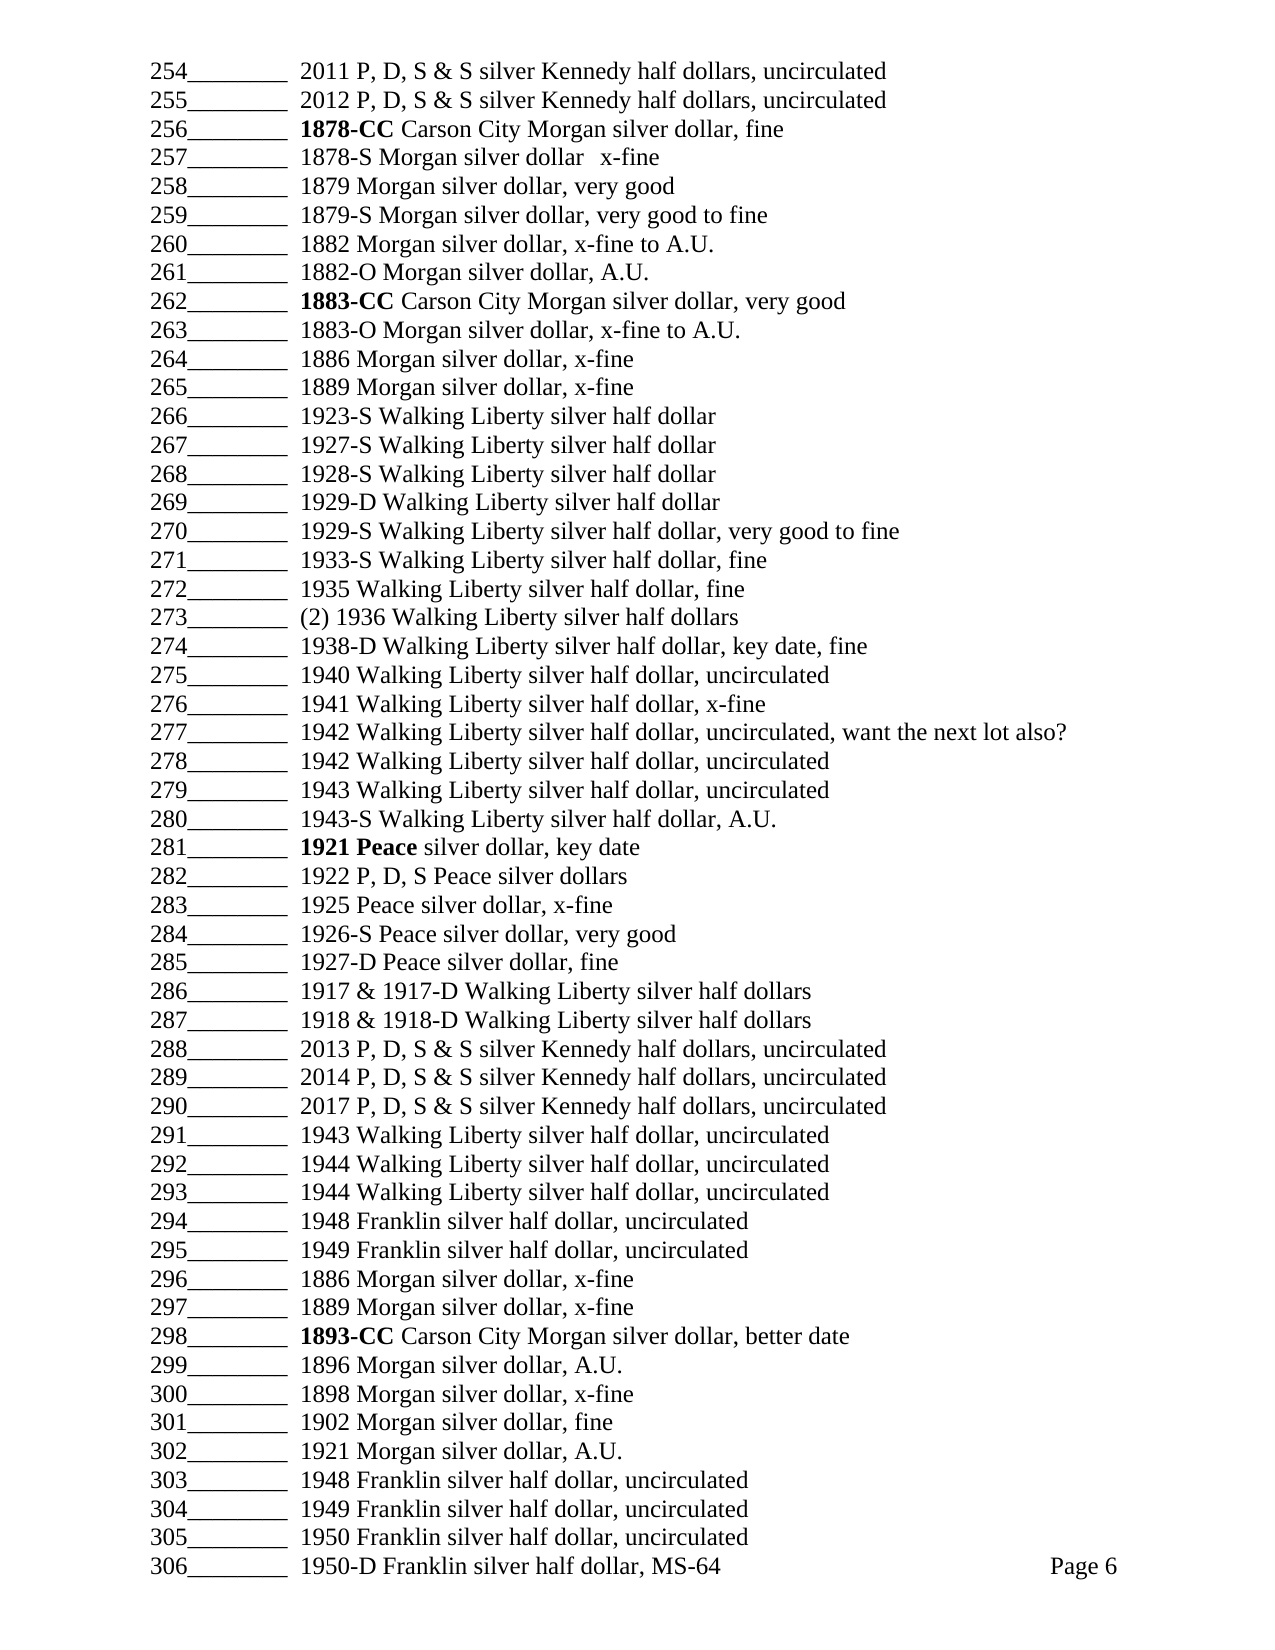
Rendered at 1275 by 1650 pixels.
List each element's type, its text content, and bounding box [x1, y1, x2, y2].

text 276________ 1941 Walking Liberty silver half dollar, x-fine [150, 689, 1125, 717]
text 268________ 1928-S Walking Liberty silver half dollar [150, 459, 1125, 487]
text 277________ 1942 Walking Liberty silver half dollar, uncirculated, want the next lot also? [150, 717, 1125, 746]
text 258________ 1879 Morgan silver dollar, very good [150, 171, 1125, 200]
text 282________ 1922 P, D, S Peace silver dollars [150, 861, 1125, 890]
text 263________ 1883-O Morgan silver dollar, x-fine to A.U. [150, 315, 1125, 344]
text 293________ 1944 Walking Liberty silver half dollar, uncirculated [150, 1177, 1125, 1206]
text 290________ 2017 P, D, S & S silver Kennedy half dollars, uncirculated [150, 1091, 1125, 1120]
text 285________ 1927-D Peace silver dollar, fine [150, 947, 1125, 976]
text 271________ 1933-S Walking Liberty silver half dollar, fine [150, 545, 1125, 574]
text 278________ 1942 Walking Liberty silver half dollar, uncirculated [150, 746, 1125, 775]
text 279________ 1943 Walking Liberty silver half dollar, uncirculated [150, 775, 1125, 804]
text 300________ 1898 Morgan silver dollar, x-fine [150, 1379, 1125, 1407]
text 286________ 1917 & 1917-D Walking Liberty silver half dollars [150, 976, 1125, 1005]
text 299________ 1896 Morgan silver dollar, A.U. [150, 1350, 1125, 1379]
text 267________ 1927-S Walking Liberty silver half dollar [150, 430, 1125, 459]
text 273________ (2) 1936 Walking Liberty silver half dollars [150, 602, 1125, 631]
text 272________ 1935 Walking Liberty silver half dollar, fine [150, 574, 1125, 602]
text 254________ 2011 P, D, S & S silver Kennedy half dollars, uncirculated [150, 56, 1125, 85]
text 257________ 1878-S Morgan silver dollar x-fine [150, 142, 1125, 171]
text 256________ 1878-CC Carson City Morgan silver dollar, fine [150, 114, 1125, 142]
text 261________ 1882-O Morgan silver dollar, A.U. [150, 257, 1125, 286]
text 262________ 1883-CC Carson City Morgan silver dollar, very good [150, 286, 1125, 315]
text 304________ 1949 Franklin silver half dollar, uncirculated [150, 1494, 1125, 1522]
text 306________ 1950-D Franklin silver half dollar, MS-64 Page 6 [150, 1551, 1125, 1580]
text 260________ 1882 Morgan silver dollar, x-fine to A.U. [150, 229, 1125, 257]
text 275________ 1940 Walking Liberty silver half dollar, uncirculated [150, 660, 1125, 689]
text 259________ 1879-S Morgan silver dollar, very good to fine [150, 200, 1125, 229]
text 281________ 1921 Peace silver dollar, key date [150, 832, 1125, 861]
text 296________ 1886 Morgan silver dollar, x-fine [150, 1264, 1125, 1292]
text 291________ 1943 Walking Liberty silver half dollar, uncirculated [150, 1120, 1125, 1149]
text 255________ 2012 P, D, S & S silver Kennedy half dollars, uncirculated [150, 85, 1125, 114]
text 264________ 1886 Morgan silver dollar, x-fine [150, 344, 1125, 372]
text 283________ 1925 Peace silver dollar, x-fine [150, 890, 1125, 919]
text 305________ 1950 Franklin silver half dollar, uncirculated [150, 1522, 1125, 1551]
text 297________ 1889 Morgan silver dollar, x-fine [150, 1292, 1125, 1321]
text 270________ 1929-S Walking Liberty silver half dollar, very good to fine [150, 516, 1125, 545]
text 295________ 1949 Franklin silver half dollar, uncirculated [150, 1235, 1125, 1264]
text 294________ 1948 Franklin silver half dollar, uncirculated [150, 1206, 1125, 1235]
text 303________ 1948 Franklin silver half dollar, uncirculated [150, 1465, 1125, 1494]
text 284________ 1926-S Peace silver dollar, very good [150, 919, 1125, 947]
text 302________ 1921 Morgan silver dollar, A.U. [150, 1436, 1125, 1465]
text 289________ 2014 P, D, S & S silver Kennedy half dollars, uncirculated [150, 1062, 1125, 1091]
text 265________ 1889 Morgan silver dollar, x-fine [150, 372, 1125, 401]
text 269________ 1929-D Walking Liberty silver half dollar [150, 487, 1125, 516]
text 280________ 1943-S Walking Liberty silver half dollar, A.U. [150, 804, 1125, 832]
text 292________ 1944 Walking Liberty silver half dollar, uncirculated [150, 1149, 1125, 1177]
text 288________ 2013 P, D, S & S silver Kennedy half dollars, uncirculated [150, 1034, 1125, 1062]
text 274________ 1938-D Walking Liberty silver half dollar, key date, fine [150, 631, 1125, 660]
text 301________ 1902 Morgan silver dollar, fine [150, 1407, 1125, 1436]
text 266________ 1923-S Walking Liberty silver half dollar [150, 401, 1125, 430]
text 287________ 1918 & 1918-D Walking Liberty silver half dollars [150, 1005, 1125, 1034]
text 298________ 1893-CC Carson City Morgan silver dollar, better date [150, 1321, 1125, 1350]
